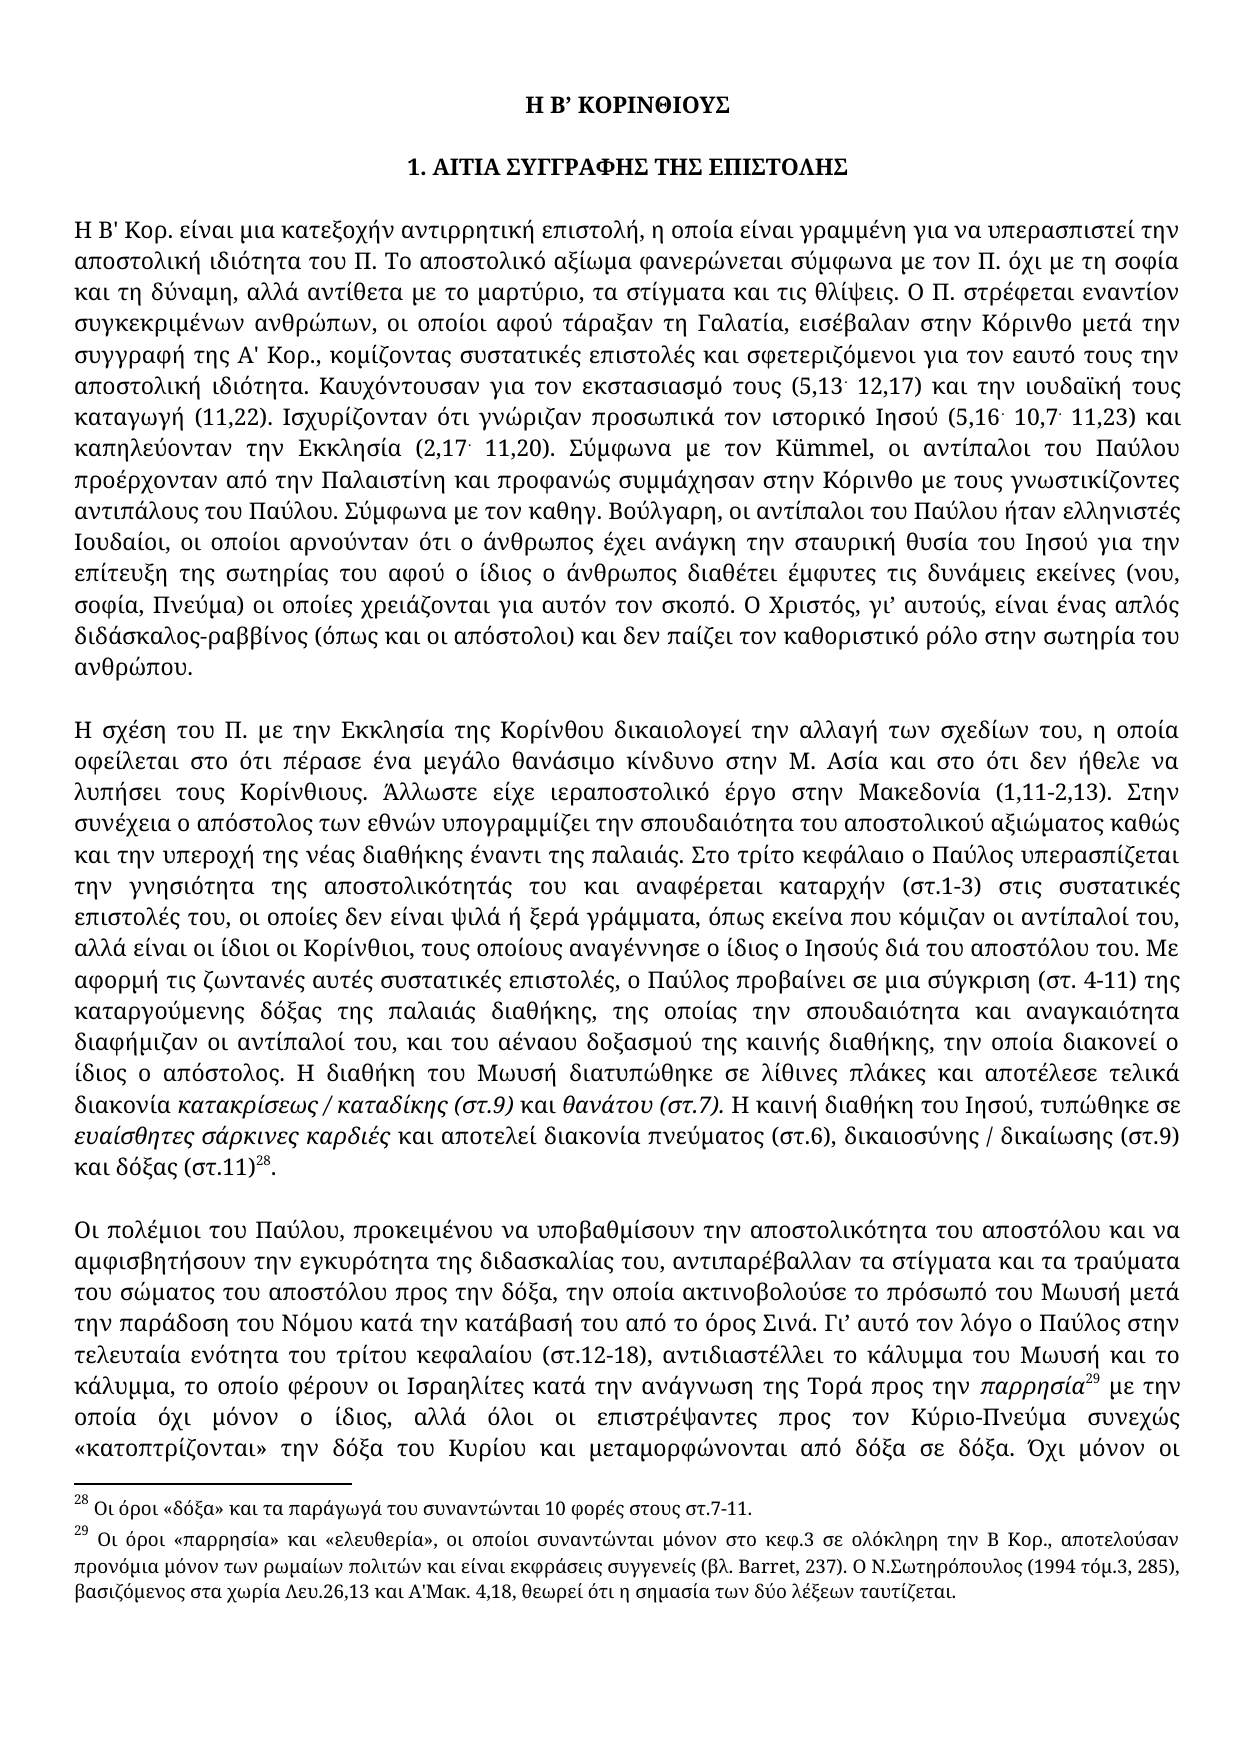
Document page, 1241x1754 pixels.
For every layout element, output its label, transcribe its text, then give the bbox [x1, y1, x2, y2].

text 1. ΑΙΤΙΑ ΣΥΓΓΡΑΦΗΣ ΤΗΣ ΕΠΙΣΤΟΛΗΣ [74, 151, 1181, 182]
text H B' Koρ. είναι μια κατεξοχήν αντιρρητική επιστολή, η οποία είναι γραμμένη για να υπερασπιστεί την αποστολική ιδιότητα του Π. Το αποστολικό αξίωμα φανερώνεται σύμφωνα με τον Π. όχι με τη σοφία και τη δύναμη, αλλά αντίθετα με το μαρτύριο, τα στίγματα και τις θλίψεις. Ο Π. στρέφεται εναντίον συγκεκριμένων ανθρώπων, οι οποίοι αφού τάραξαν τη Γαλατία, εισέβαλαν στην Κόρινθο μετά την συγγραφή της Α' Κορ., κομίζοντας συστατικές επιστολές και σφετεριζόμενοι για τον εαυτό τους την αποστολική ιδιότητα. Καυχόντουσαν για τον εκστασιασμό τους (5,13. 12,17) και την ιουδαϊκή τους καταγωγή (11,22). Ισχυρίζονταν ότι γνώριζαν προσωπικά τον ιστορικό Ιησού (5,16. 10,7. 11,23) και καπηλεύονταν την Εκκλησία (2,17. 11,20). Σύμφωνα με τον Kümmel, οι αντίπαλοι του Παύλου προέρχονταν από την Παλαιστίνη και προφανώς συμμάχησαν στην Κόρινθο με τους γνωστικίζοντες αντιπάλους του Παύλου. Σύμφωνα με τον καθηγ. Βούλγαρη, οι αντίπαλοι του Παύλου ήταν ελληνιστές Ιουδαίοι, οι οποίοι αρνούνταν ότι ο άνθρωπος έχει ανάγκη την σταυρική θυσία του Ιησού για την επίτευξη της σωτηρίας του αφού ο ίδιος ο άνθρωπος διαθέτει έμφυτες τις δυνάμεις εκείνες (νου, σοφία, Πνεύμα) οι οποίες χρειάζονται για αυτόν τον σκοπό. Ο Χριστός, γι’ αυτούς, είναι ένας απλός διδάσκαλος-ραββίνος (όπως και οι απόστολοι) και δεν παίζει τον καθοριστικό ρόλο στην σωτηρία του ανθρώπου. [74, 214, 1181, 682]
text Η σχέση του Π. με την Εκκλησία της Κορίνθου δικαιολογεί την αλλαγή των σχεδίων του, η οποία οφείλεται στο ότι πέρασε ένα μεγάλο θανάσιμο κίνδυνο στην Μ. Ασία και στο ότι δεν ήθελε να λυπήσει τους Κορίνθιους. Άλλωστε είχε ιεραποστολικό έργο στην Μακεδονία (1,11-2,13). Στην συνέχεια ο απόστολος των εθνών υπογραμμίζει την σπουδαιότητα του αποστολικού αξιώματος καθώς και την υπεροχή της νέας διαθήκης έναντι της παλαιάς. Στο τρίτο κεφάλαιο ο Παύλος υπερασπίζεται την γνησιότητα της αποστολικότητάς του και αναφέρεται καταρχήν (στ.1-3) στις συστατικές επιστολές του, οι οποίες δεν είναι ψιλά ή ξερά γράμματα, όπως εκείνα που κόμιζαν οι αντίπαλοί του, αλλά είναι οι ίδιοι οι Κορίνθιοι, τους οποίους αναγέννησε ο ίδιος ο Ιησούς διά του αποστόλου του. Με αφορμή τις ζωντανές αυτές συστατικές επιστολές, ο Παύλος προβαίνει σε μια σύγκριση (στ. 4-11) της καταργούμενης δόξας της παλαιάς διαθήκης, της οποίας την σπουδαιότητα και αναγκαιότητα διαφήμιζαν οι αντίπαλοί του, και του αέναου δοξασμού της καινής διαθήκης, την οποία διακονεί ο ίδιος ο απόστολος. Η διαθήκη του Μωυσή διατυπώθηκε σε λίθινες πλάκες και αποτέλεσε τελικά διακονία κατακρίσεως / καταδίκης (στ.9) και θανάτου (στ.7). Η καινή διαθήκη του Ιησού, τυπώθηκε σε ευαίσθητες σάρκινες καρδιές και αποτελεί διακονία πνεύματος (στ.6), δικαιοσύνης / δικαίωσης (στ.9) και δόξας (στ.11). [74, 714, 1181, 1182]
text Η Β’ Κορινθιουσ [74, 89, 1181, 120]
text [74, 1214, 1181, 1464]
